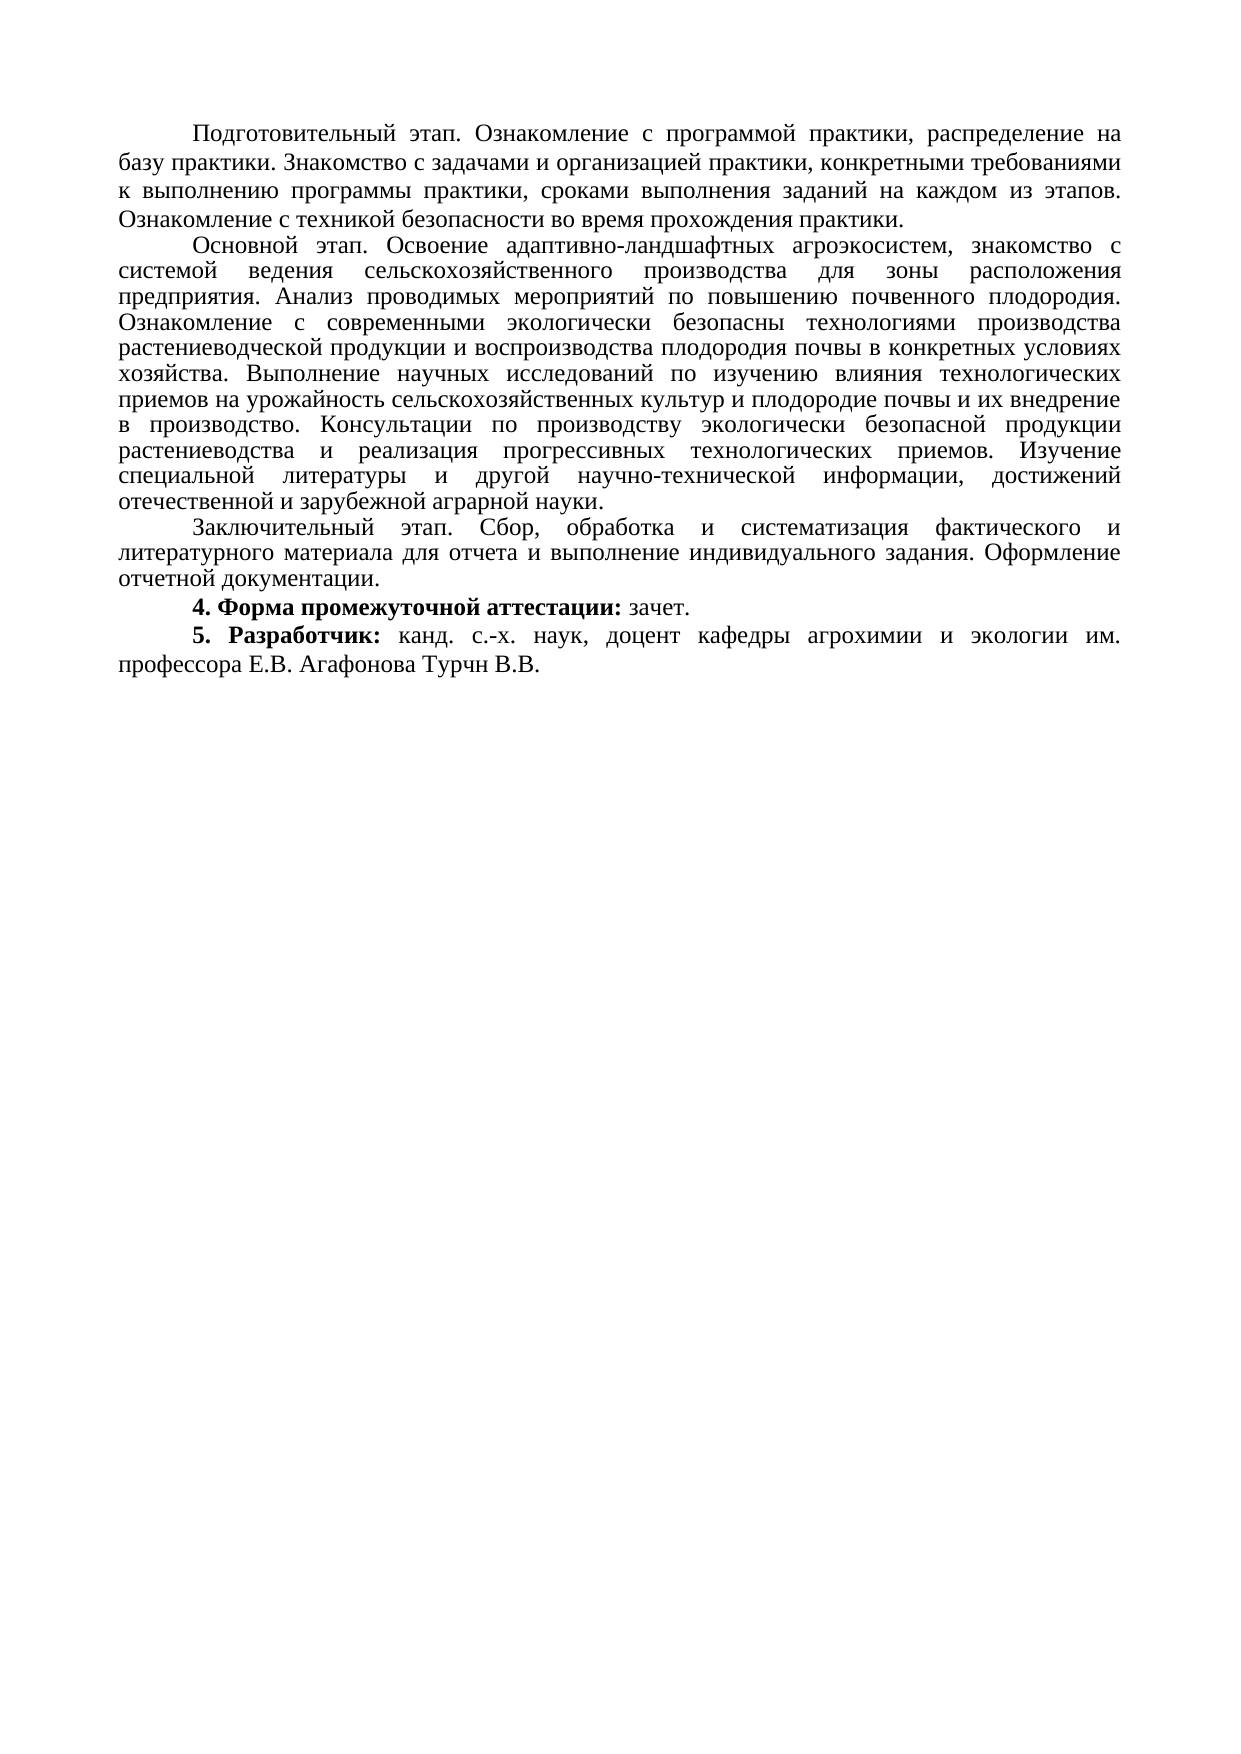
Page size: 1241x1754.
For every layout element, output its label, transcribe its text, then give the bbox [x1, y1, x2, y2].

text 5. Разработчик: канд. с.-х. наук, доцент кафедры агрохимии и экологии им. профессора Е.В. Агафонова Турчн В.В. [118, 620, 1122, 678]
text Основной этап. Освоение адаптивно-ландшафтных агроэкосистем, знакомство с системой ведения сельскохозяйственного производства для зоны расположения предприятия. Анализ проводимых мероприятий по повышению почвенного плодородия. Ознакомление с современными экологически безопасны технологиями производства растениеводческой продукции и воспроизводства плодородия почвы в конкретных условиях хозяйства. Выполнение научных исследований по изучению влияния технологических приемов на урожайность сельскохозяйственных культур и плодородие почвы и их внедрение в производство. Консультации по производству экологически безопасной продукции растениеводства и реализация прогрессивных технологических приемов. Изучение специальной литературы и другой научно-технической информации, достижений отечественной и зарубежной аграрной науки. [118, 233, 1122, 515]
text Подготовительный этап. Ознакомление с программой практики, распределение на базу практики. Знакомство с задачами и организацией практики, конкретными требованиями к выполнению программы практики, сроками выполнения заданий на каждом из этапов. Ознакомление с техникой безопасности во время прохождения практики. [118, 118, 1122, 233]
text 4. Форма промежуточной аттестации: зачет. [118, 592, 1122, 620]
text Заключительный этап. Сбор, обработка и систематизация фактического и литературного материала для отчета и выполнение индивидуального задания. Оформление отчетной документации. [118, 515, 1122, 592]
